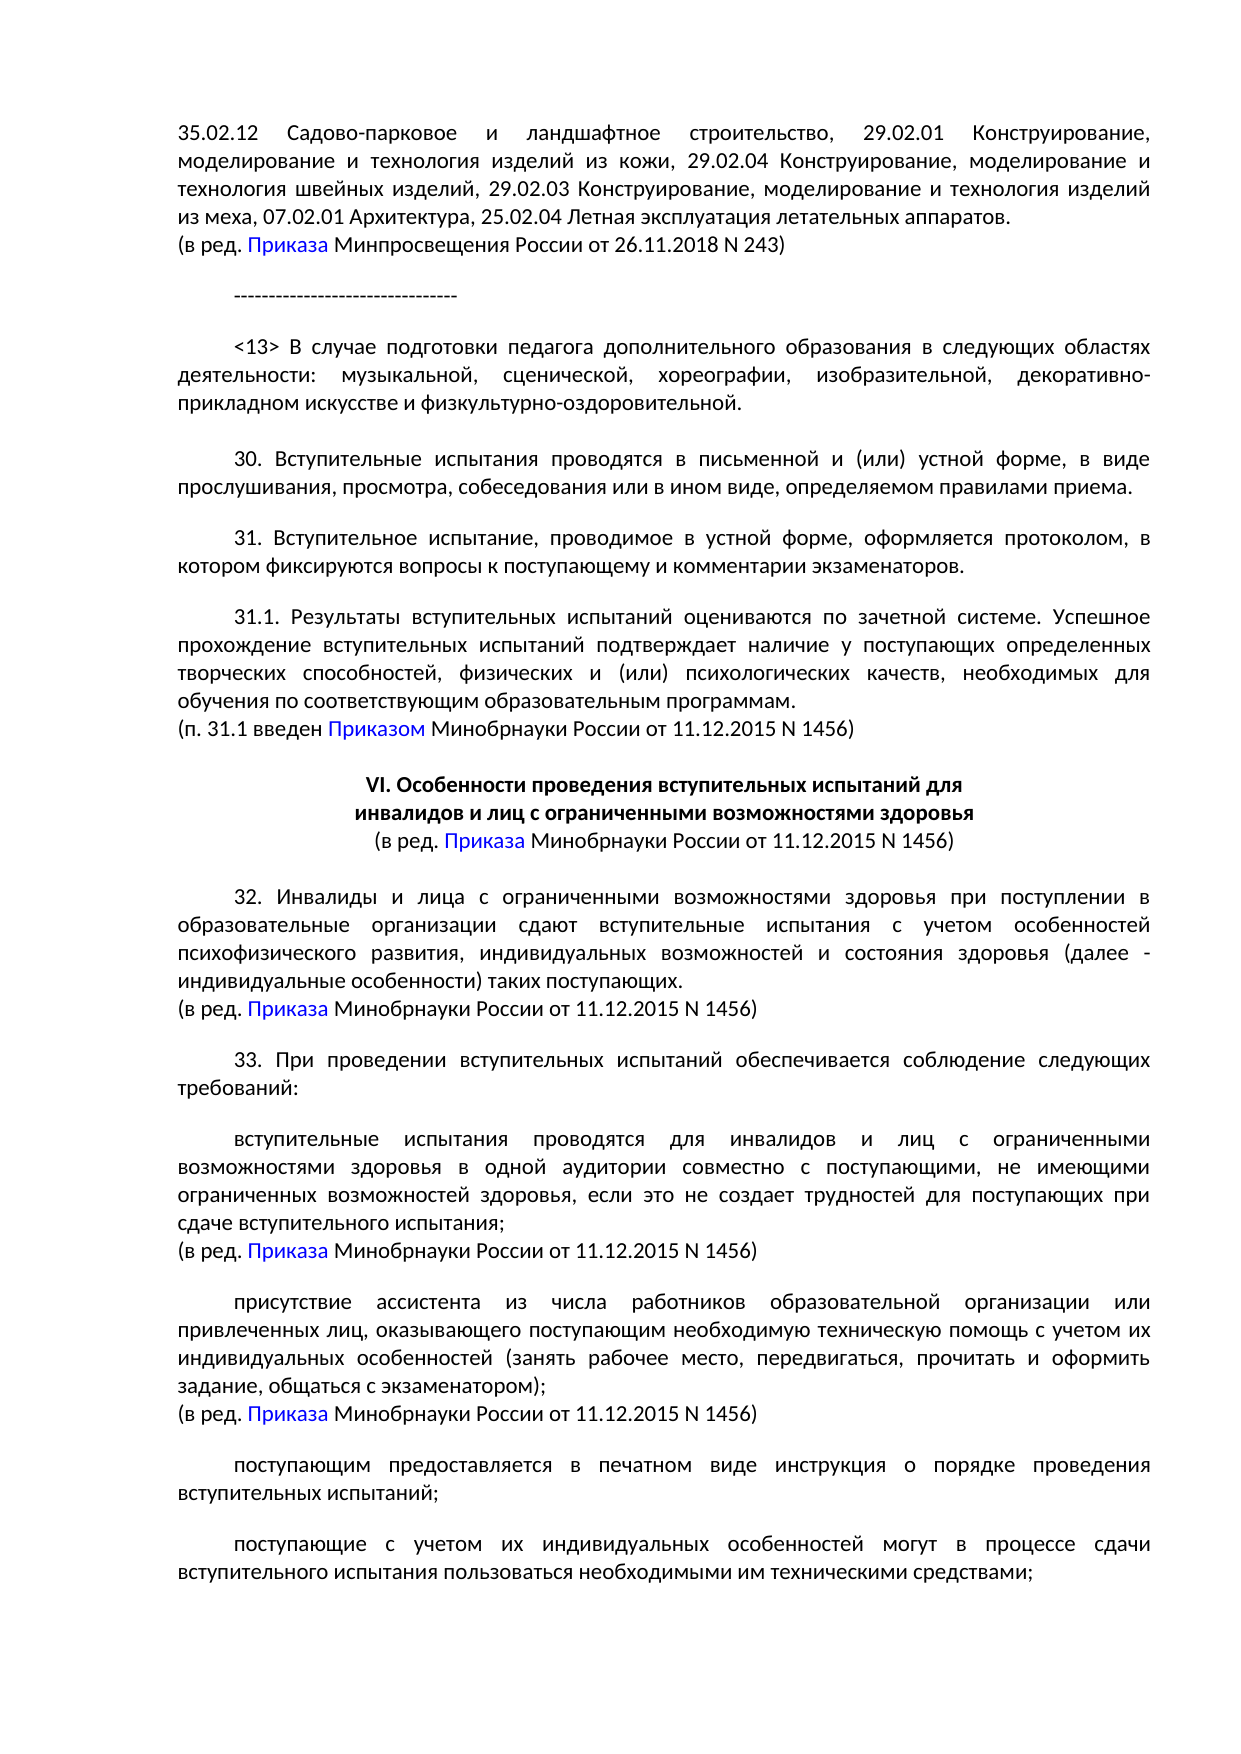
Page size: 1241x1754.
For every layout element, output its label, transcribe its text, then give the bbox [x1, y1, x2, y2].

title инвалидов и лиц с ограниченными возможностями здоровья [177, 798, 1152, 826]
text 32. Инвалиды и лица с ограниченными возможностями здоровья при поступлении в образовательные организации сдают вступительные испытания с учетом особенностей психофизического развития, индивидуальных возможностей и состояния здоровья (далее - индивидуальные особенности) таких поступающих. [177, 882, 1152, 994]
text (в ред. Приказа Минобрнауки России от 11.12.2015 N 1456) [177, 994, 1152, 1022]
text (в ред. Приказа Минпросвещения России от 26.11.2018 N 243) [177, 230, 1152, 258]
text 31.1. Результаты вступительных испытаний оцениваются по зачетной системе. Успешное прохождение вступительных испытаний подтверждает наличие у поступающих определенных творческих способностей, физических и (или) психологических качеств, необходимых для обучения по соответствующим образовательным программам. [177, 602, 1152, 714]
text <13> В случае подготовки педагога дополнительного образования в следующих областях деятельности: музыкальной, сценической, хореографии, изобразительной, декоративно-прикладном искусстве и физкультурно-оздоровительной. [177, 332, 1152, 416]
text 30. Вступительные испытания проводятся в письменной и (или) устной форме, в виде прослушивания, просмотра, собеседования или в ином виде, определяемом правилами приема. [177, 444, 1152, 500]
text вступительные испытания проводятся для инвалидов и лиц с ограниченными возможностями здоровья в одной аудитории совместно с поступающими, не имеющими ограниченных возможностей здоровья, если это не создает трудностей для поступающих при сдаче вступительного испытания; [177, 1124, 1152, 1236]
text присутствие ассистента из числа работников образовательной организации или привлеченных лиц, оказывающего поступающим необходимую техническую помощь с учетом их индивидуальных особенностей (занять рабочее место, передвигаться, прочитать и оформить задание, общаться с экзаменатором); [177, 1287, 1152, 1399]
text (в ред. Приказа Минобрнауки России от 11.12.2015 N 1456) [177, 1399, 1152, 1427]
text (п. 31.1 введен Приказом Минобрнауки России от 11.12.2015 N 1456) [177, 714, 1152, 742]
text (в ред. Приказа Минобрнауки России от 11.12.2015 N 1456) [177, 826, 1152, 854]
text 33. При проведении вступительных испытаний обеспечивается соблюдение следующих требований: [177, 1045, 1152, 1101]
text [177, 118, 1152, 230]
text поступающие с учетом их индивидуальных особенностей могут в процессе сдачи вступительного испытания пользоваться необходимыми им техническими средствами; [177, 1529, 1152, 1585]
text -------------------------------- [177, 281, 1152, 309]
text (в ред. Приказа Минобрнауки России от 11.12.2015 N 1456) [177, 1236, 1152, 1264]
text поступающим предоставляется в печатном виде инструкция о порядке проведения вступительных испытаний; [177, 1450, 1152, 1506]
title VI. Особенности проведения вступительных испытаний для [177, 770, 1152, 798]
text 31. Вступительное испытание, проводимое в устной форме, оформляется протоколом, в котором фиксируются вопросы к поступающему и комментарии экзаменаторов. [177, 523, 1152, 579]
